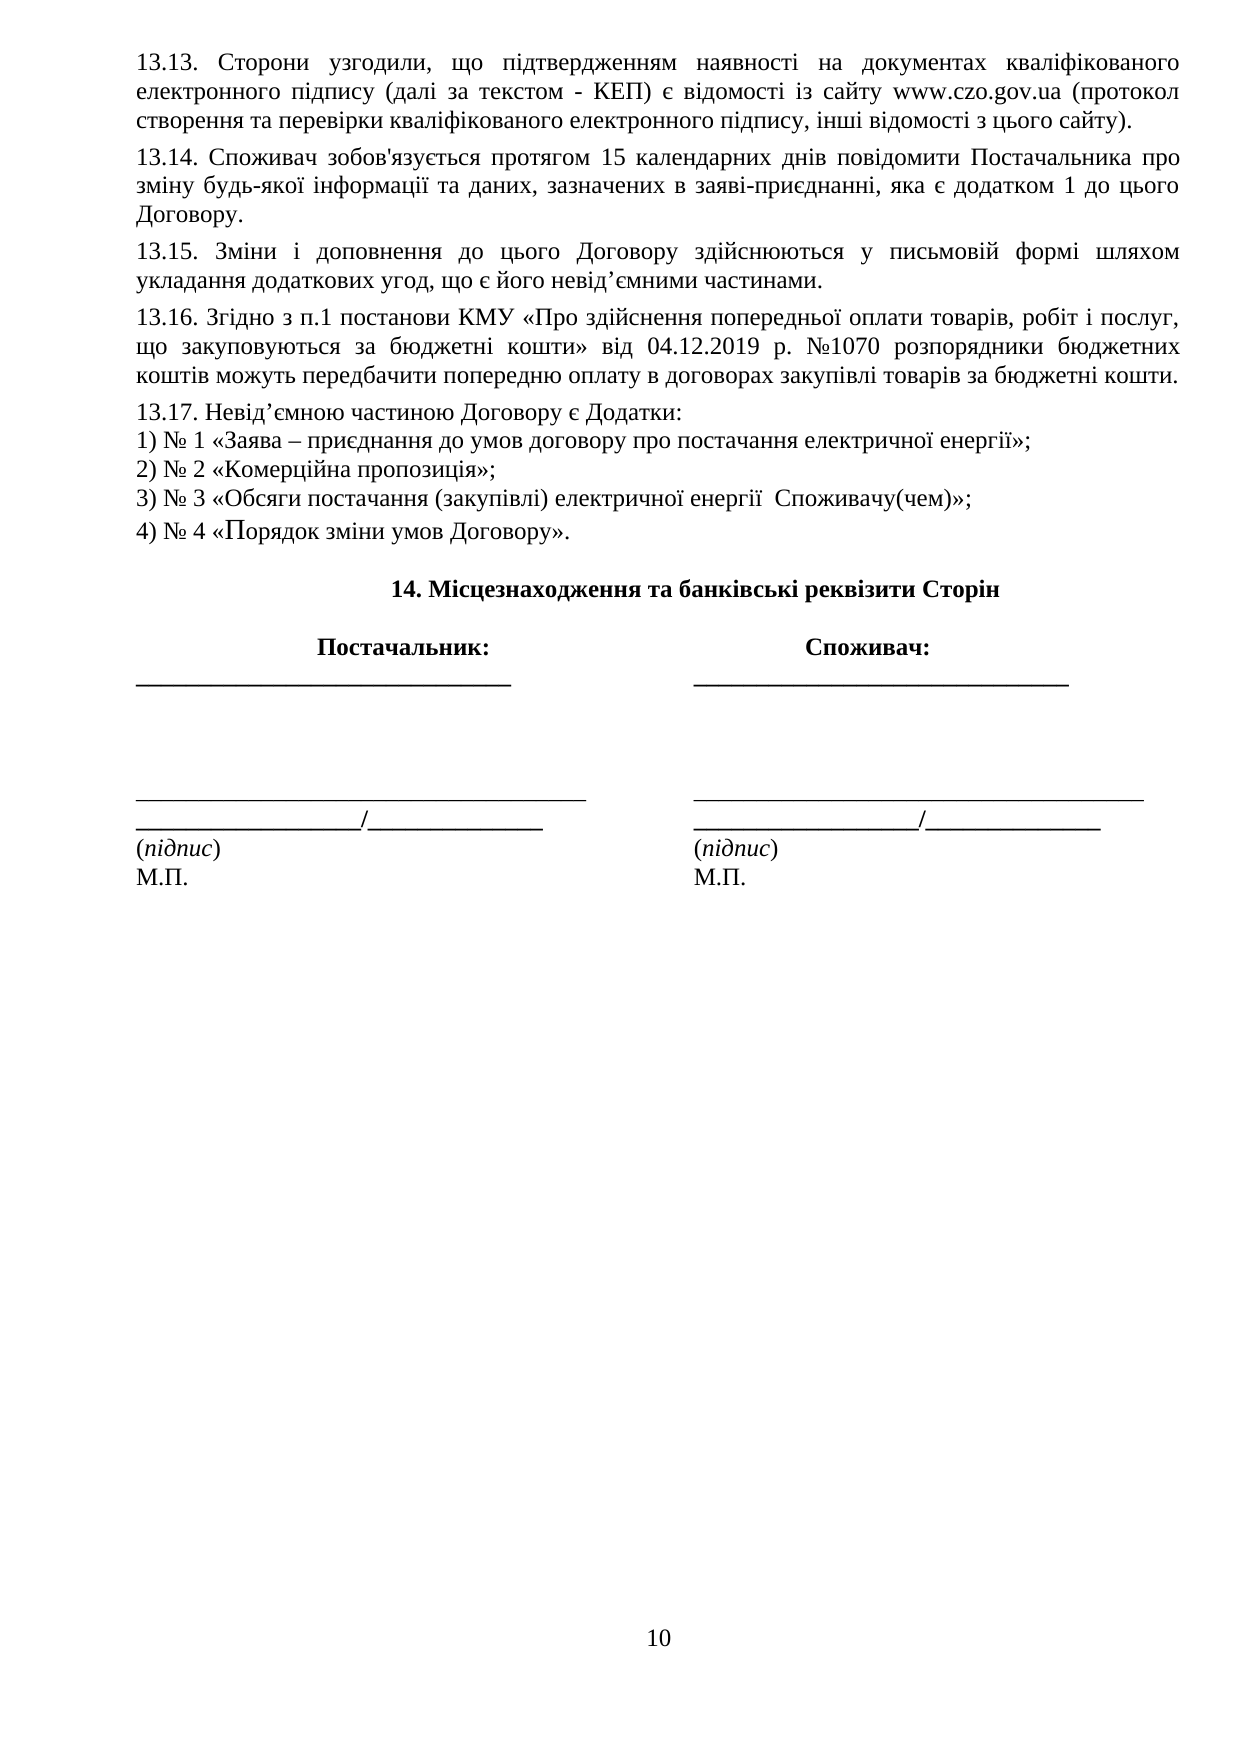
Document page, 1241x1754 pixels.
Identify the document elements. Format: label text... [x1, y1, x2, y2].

text 3) № 3 «Обсяги постачання (закупівлі) електричної енергії Споживачу(чем)»; [136, 483, 1181, 512]
text 4) № 4 «Порядок зміни умов Договору». [136, 512, 1181, 545]
table_header Споживач: ______________________________ ____________________________________ __________________/______________ (підпис) М.П. [682, 632, 1192, 890]
text 1) № 1 «Заява – приєднання до умов договору про постачання електричної енергії»; [136, 426, 1181, 454]
text 13.14. Споживач зобов'язується протягом 15 календарних днів повідомити Постачальника про зміну будь-якої інформації та даних, зазначених в заяві-приєднанні, яка є додатком 1 до цього Договору. [136, 142, 1181, 228]
table_header Постачальник: ______________________________ ____________________________________ __________________/______________ (підпис) М.П. [125, 632, 682, 890]
text 2) № 2 «Комерційна пропозиція»; [136, 454, 1181, 483]
text 13.17. Невід’ємною частиною Договору є Додатки: [136, 397, 1181, 426]
text 13.16. Згідно з п.1 постанови КМУ «Про здійснення попередньої оплати товарів, робіт і послуг, що закуповуються за бюджетні кошти» від 04.12.2019 р. №1070 розпорядники бюджетних коштів можуть передбачити попередню оплату в договорах закупівлі товарів за бюджетні кошти. [136, 302, 1181, 388]
text 13.13. Сторони узгодили, що підтвердженням наявності на документах кваліфікованого електронного підпису (далі за текстом - КЕП) є відомості із сайту www.czo.gov.ua (протокол створення та перевірки кваліфікованого електронного підпису, інші відомості з цього сайту). [136, 47, 1181, 133]
text 13.15. Зміни і доповнення до цього Договору здійснюються у письмовій формі шляхом укладання додаткових угод, що є його невід’ємними частинами. [136, 236, 1181, 294]
text 14. Місцезнаходження та банківські реквізити Сторін [136, 574, 1181, 603]
